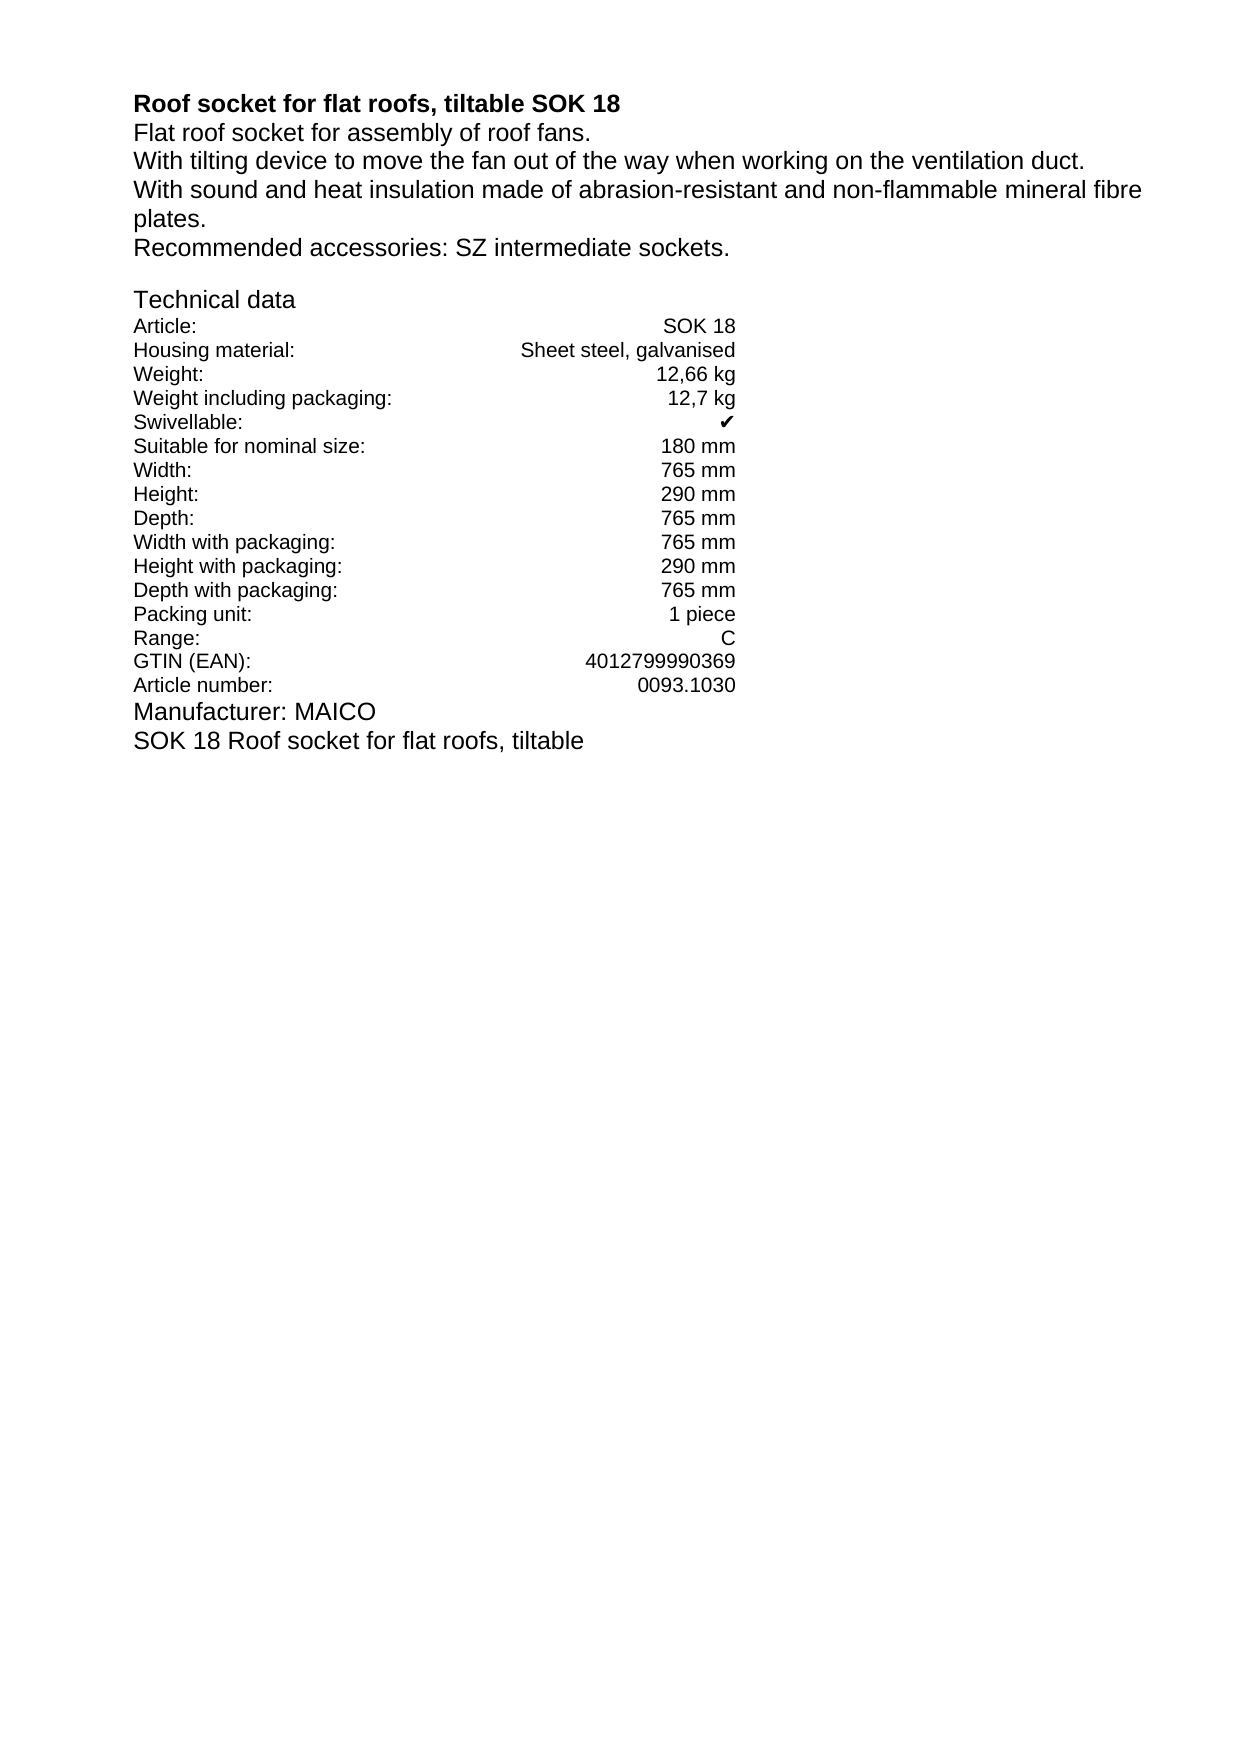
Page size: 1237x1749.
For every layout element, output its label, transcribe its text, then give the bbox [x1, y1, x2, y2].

table_cell 12,7 kg [434, 386, 747, 410]
table_cell Depth with packaging: [122, 578, 434, 601]
table_cell Width with packaging: [122, 530, 434, 553]
table_cell 0093.1030 [434, 673, 747, 697]
text Manufacturer: MAICO [133, 697, 1148, 726]
table_cell 765 mm [434, 458, 747, 482]
table_cell 180 mm [434, 434, 747, 458]
table_cell Suitable for nominal size: [122, 434, 434, 458]
table_cell Range: [122, 625, 434, 649]
table_cell Swivellable: [122, 410, 434, 434]
text Technical data [133, 285, 1148, 314]
table_cell Width: [122, 458, 434, 482]
table_cell 12,66 kg [434, 362, 747, 386]
text Roof socket for flat roofs, tiltable SOK 18 [133, 89, 1148, 117]
table_header SOK 18 [434, 314, 747, 338]
table_cell GTIN (EAN): [122, 649, 434, 673]
table_cell 765 mm [434, 506, 747, 529]
table_cell Housing material: [122, 338, 434, 362]
table_cell C [434, 625, 747, 649]
text With sound and heat insulation made of abrasion-resistant and non-flammable mineral fibre plates. [133, 175, 1148, 232]
table_cell Height: [122, 482, 434, 506]
table_cell Weight including packaging: [122, 386, 434, 410]
table_cell Depth: [122, 506, 434, 529]
table_cell Packing unit: [122, 601, 434, 625]
table_cell 765 mm [434, 578, 747, 601]
table_cell Weight: [122, 362, 434, 386]
table_cell 290 mm [434, 482, 747, 506]
text With tilting device to move the fan out of the way when working on the ventilation duct. [133, 146, 1148, 175]
text Flat roof socket for assembly of roof fans. [133, 117, 1148, 146]
table_cell Sheet steel, galvanised [434, 338, 747, 362]
text SOK 18 Roof socket for flat roofs, tiltable [133, 726, 1148, 755]
table_cell ✔ [434, 410, 747, 434]
text Recommended accessories: SZ intermediate sockets. [133, 232, 1148, 261]
table_header Article: [122, 314, 434, 338]
table_cell 1 piece [434, 601, 747, 625]
table_cell Height with packaging: [122, 554, 434, 577]
table_cell 290 mm [434, 554, 747, 577]
table_cell 765 mm [434, 530, 747, 553]
table_cell 4012799990369 [434, 649, 747, 673]
table_cell Article number: [122, 673, 434, 697]
